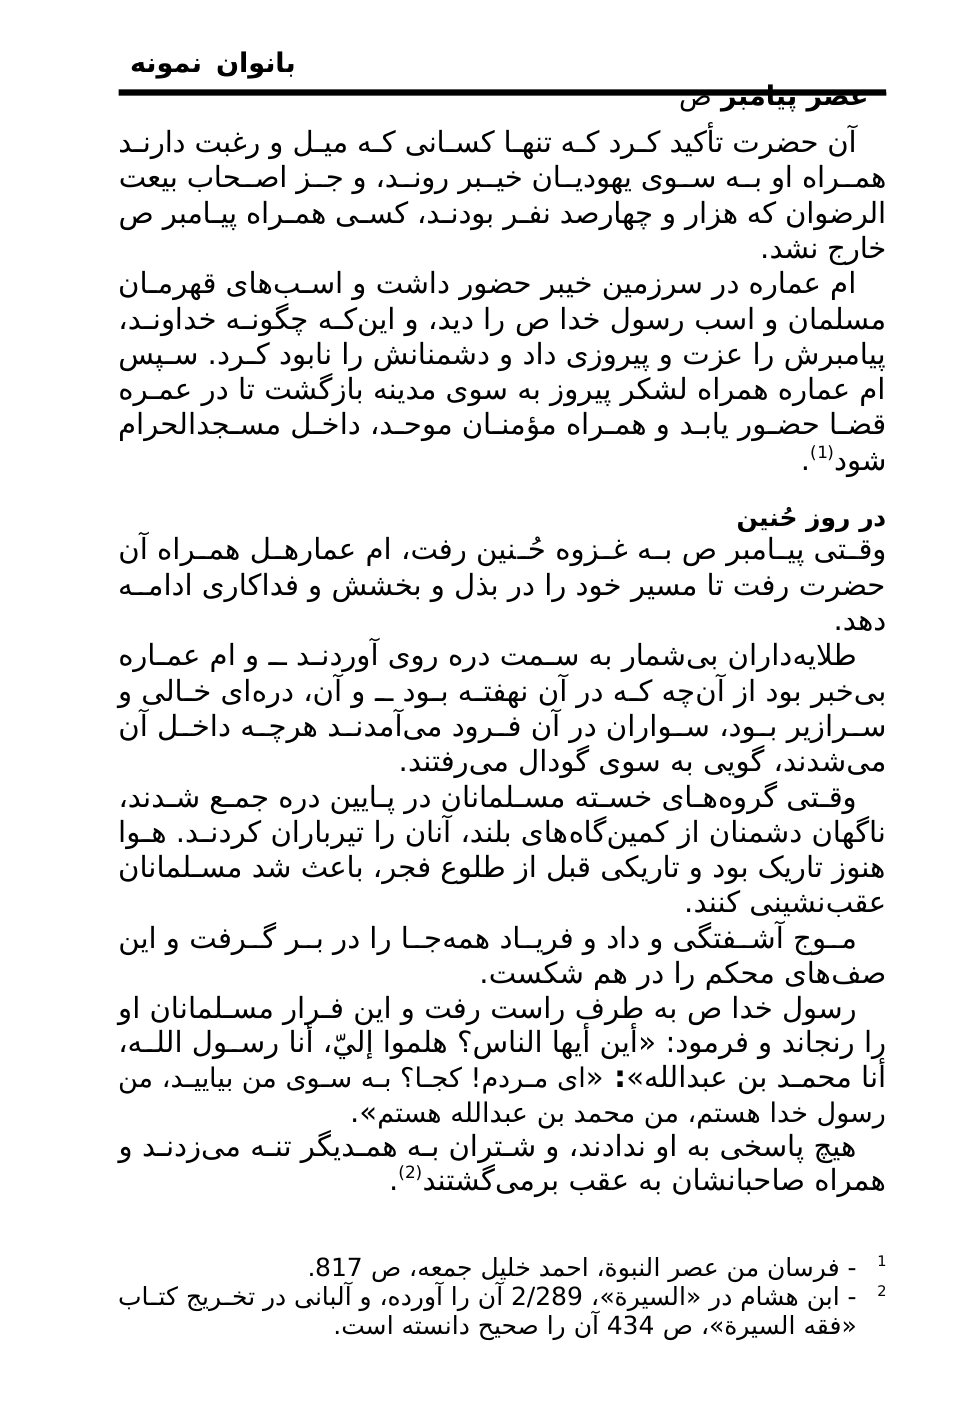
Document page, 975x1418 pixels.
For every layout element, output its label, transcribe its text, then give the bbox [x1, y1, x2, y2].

text آن حضرت تأکید کرد که تنها کسانی که میل و رغبت دارند همراه او به سوی یهودیان خیبر روند، و جز اصحاب بیعت الرضوان که هزار و چهارصد نفر بودند، کسی همراه پیامبر ص خارج نشد. [118, 125, 886, 265]
text موج آشفتگی و داد و فریاد همه‌جا را در بر گرفت و این صف‌های محکم را در هم شکست. [118, 921, 886, 990]
text وقتی پیامبر ص به غزوه حُنین رفت، ام عمارهل همراه آن حضرت رفت تا مسیر خود را در بذل و بخشش و فداکاری ادامه دهد. [118, 533, 886, 637]
text وقتی گروه‌های خسته مسلمانان در پایین دره جمع شدند، ناگهان دشمنان از کمین‌گاه‌های بلند، آنان را تیرباران کردند. هوا هنوز تاریک بود و تاریکی قبل از طلوع فجر، باعث شد مسلمانان عقب‌نشینی کنند. [118, 780, 886, 920]
text در روز حُنین [118, 503, 886, 533]
text ام عماره در سرزمین خیبر حضور داشت و اسب‌های قهرمان مسلمان و اسب رسول خدا ص را دید، و این‌که چگونه خداوند، پیامبرش را عزت و پیروزی داد و دشمنانش را نابود کرد. سپس ام عماره همراه لشکر پیروز به سوی مدینه بازگشت تا در عمره قضا حضور یابد و همراه مؤمنان موحد، داخل مسجدالحرام شود(). [118, 267, 886, 477]
text رسول خدا ص به طرف راست رفت و این فرار مسلمانان او را رنجاند و فرمود: «أین أیها الناس؟ هلموا إليّ، أنا رسول الله، أنا محمد بن عبدالله»: «ای مردم! کجا؟ به سوی من بیایید، من رسول خدا هستم، من محمد بن عبدالله هستم». [118, 992, 886, 1129]
text طلایه‌داران بی‌شمار به سمت دره روی آوردند ـ و ام عماره بی‌خبر بود از آن‌چه که در آن نهفته بود ـ و آن، دره‌ای خالی و سرازیر بود، سواران در آن فرود می‌آمدند هرچه داخل آن می‌شدند، گویی به سوی گودال می‌رفتند. [118, 639, 886, 778]
text هیچ پاسخی به او ندادند، و شتران به همدیگر تنه می‌زدند و همراه صاحبانشان به عقب برمی‌گشتند(). [118, 1129, 886, 1197]
